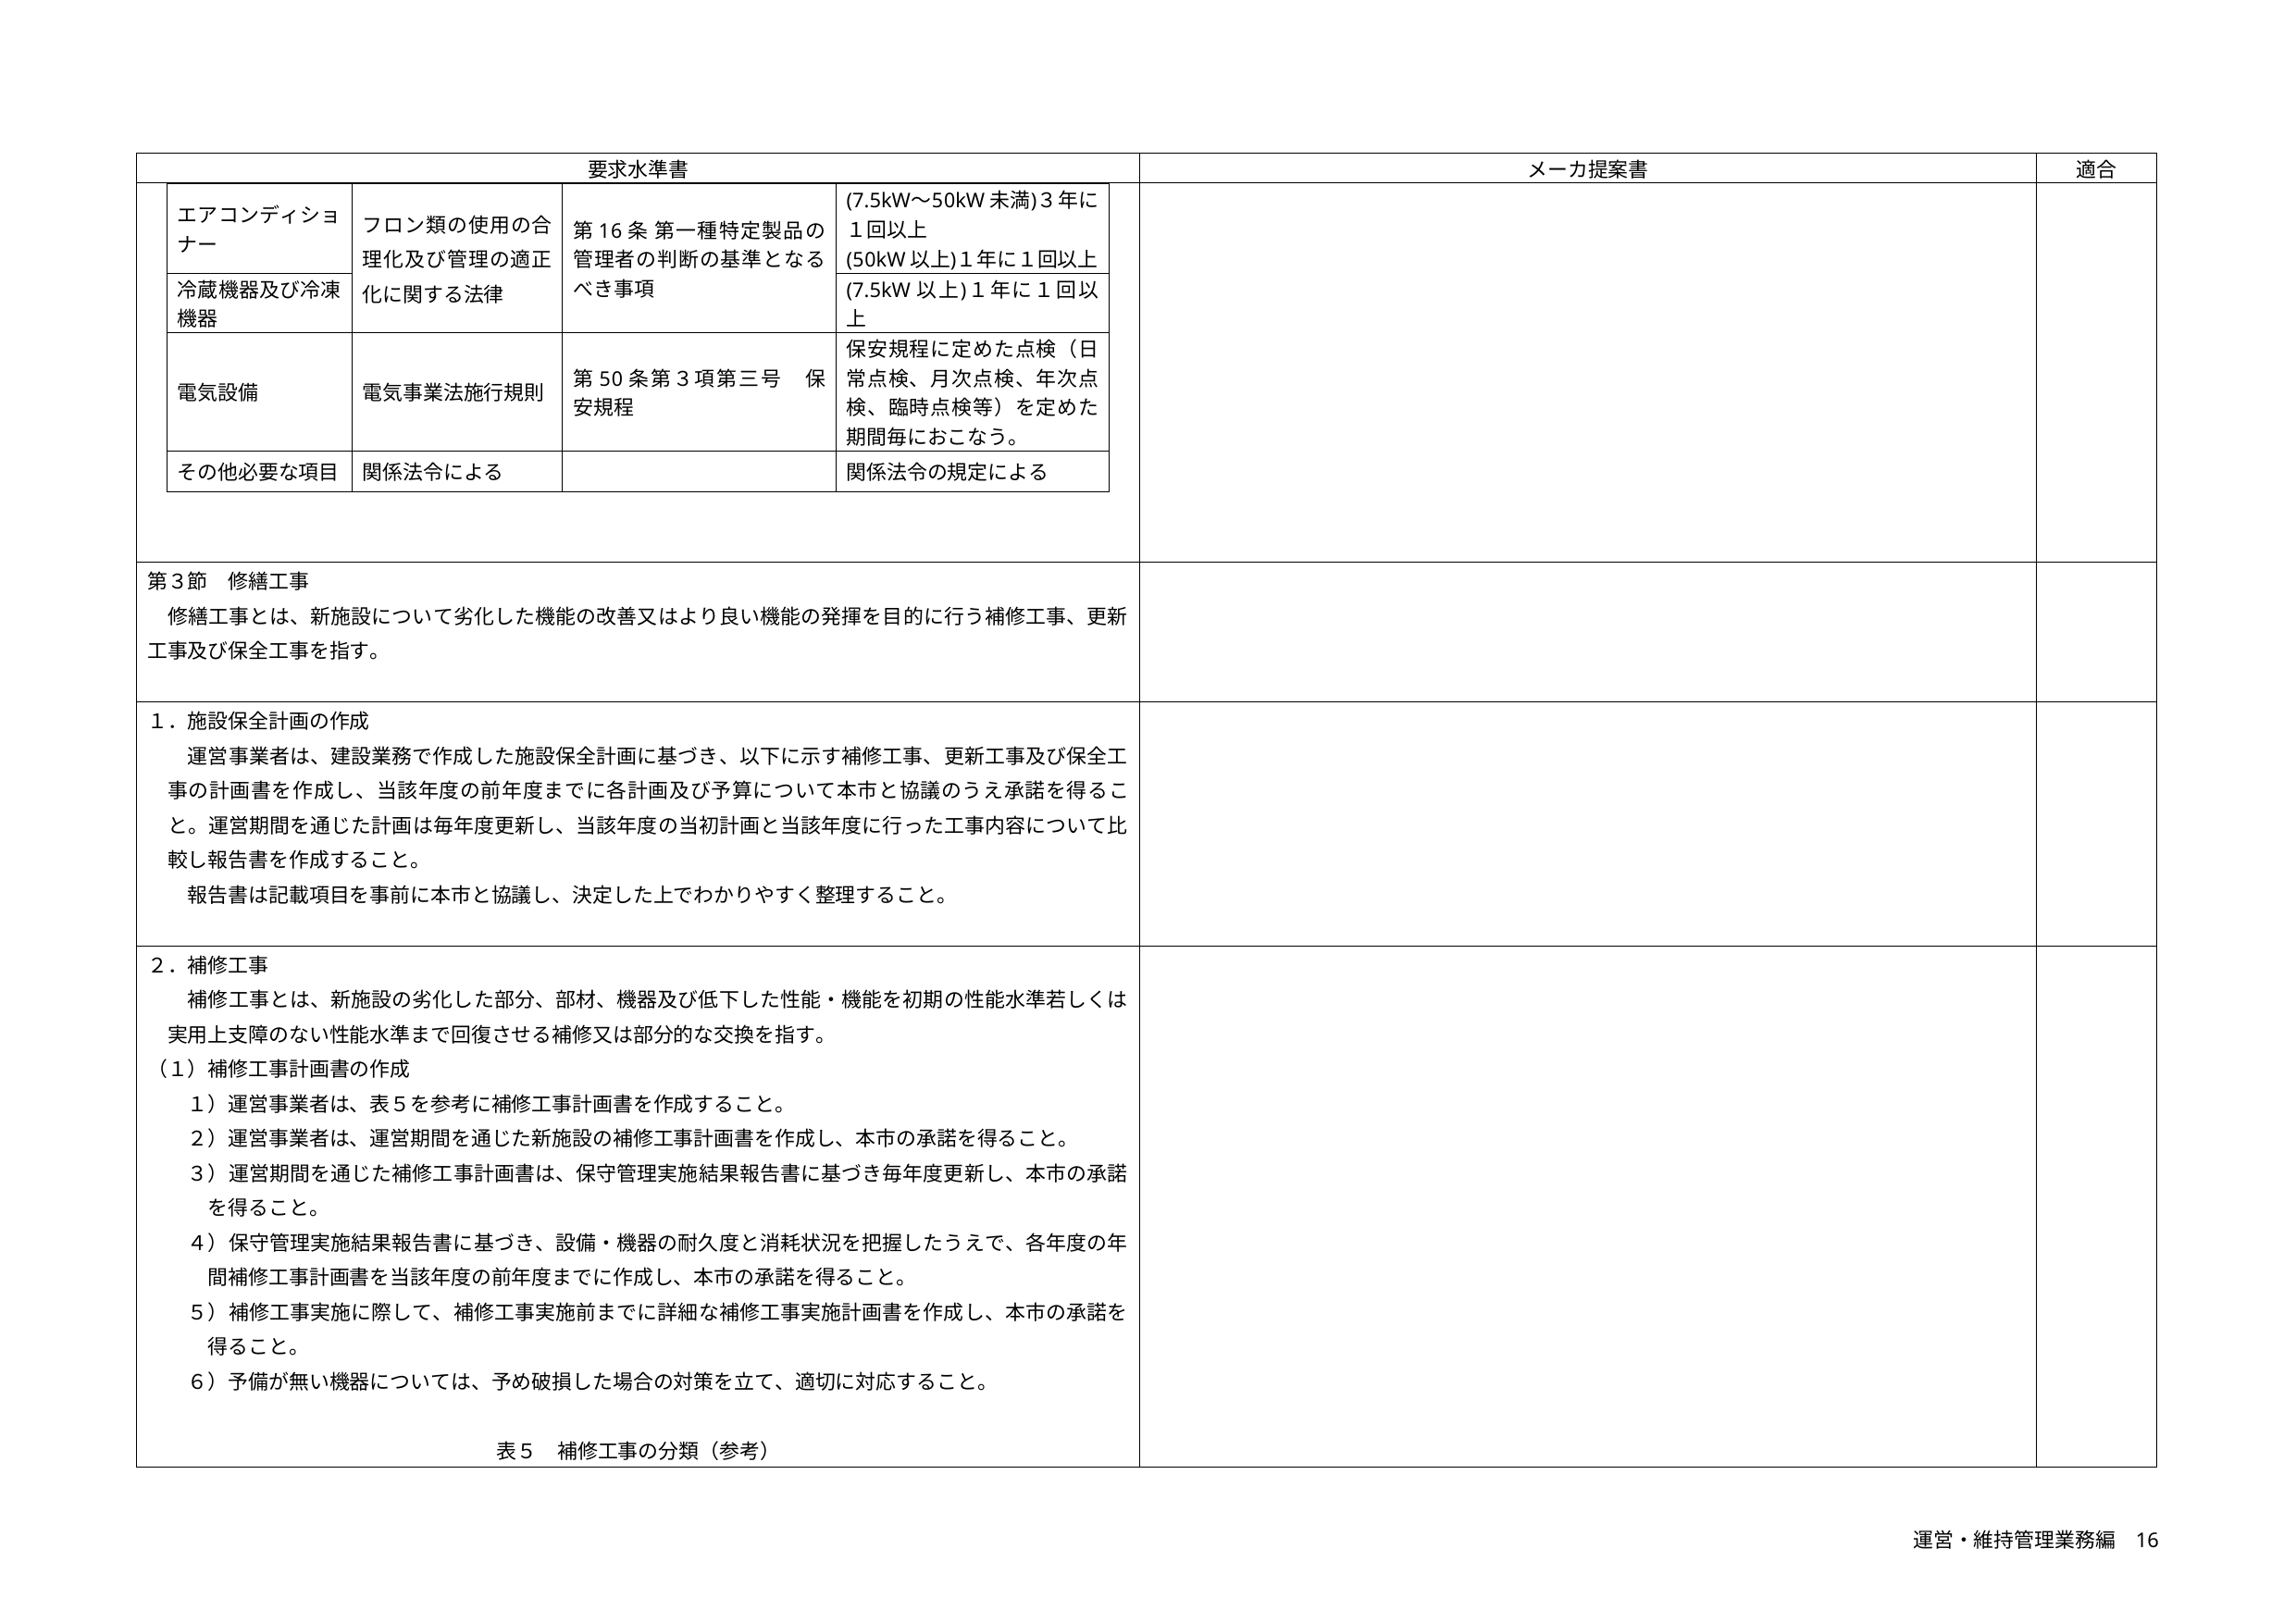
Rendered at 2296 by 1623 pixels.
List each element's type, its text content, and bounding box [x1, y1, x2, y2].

table_header メーカ提案書 [1140, 154, 2036, 182]
table_cell １．施設保全計画の作成 運営事業者は、建設業務で作成した施設保全計画に基づき、以下に示す補修工事、更新工事及び保全工事の計画書を作成し、当該年度の前年度までに各計画及び予算について本市と協議のうえ承諾を得ること。運営期間を通じた計画は毎年度更新し、当該年度の当初計画と当該年度に行った工事内容について比較し報告書を作成すること。 報告書は記載項目を事前に本市と協議し、決定した上でわかりやすく整理すること。 [137, 702, 1139, 946]
table_cell [2037, 563, 2156, 701]
table_cell 第３節 修繕工事 修繕工事とは、新施設について劣化した機能の改善又はより良い機能の発揮を目的に行う補修工事、更新工事及び保全工事を指す。 [137, 563, 1139, 701]
table_cell [1140, 563, 2036, 701]
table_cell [137, 183, 1139, 562]
table_cell [1140, 947, 2036, 1467]
table_cell [2037, 947, 2156, 1467]
table_cell [2037, 702, 2156, 946]
table_cell [2037, 183, 2156, 562]
table_header 要求水準書 [137, 154, 1139, 182]
table_cell [1140, 702, 2036, 946]
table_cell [137, 947, 1139, 1467]
table_header 適合 [2037, 154, 2156, 182]
table_cell [1140, 183, 2036, 562]
